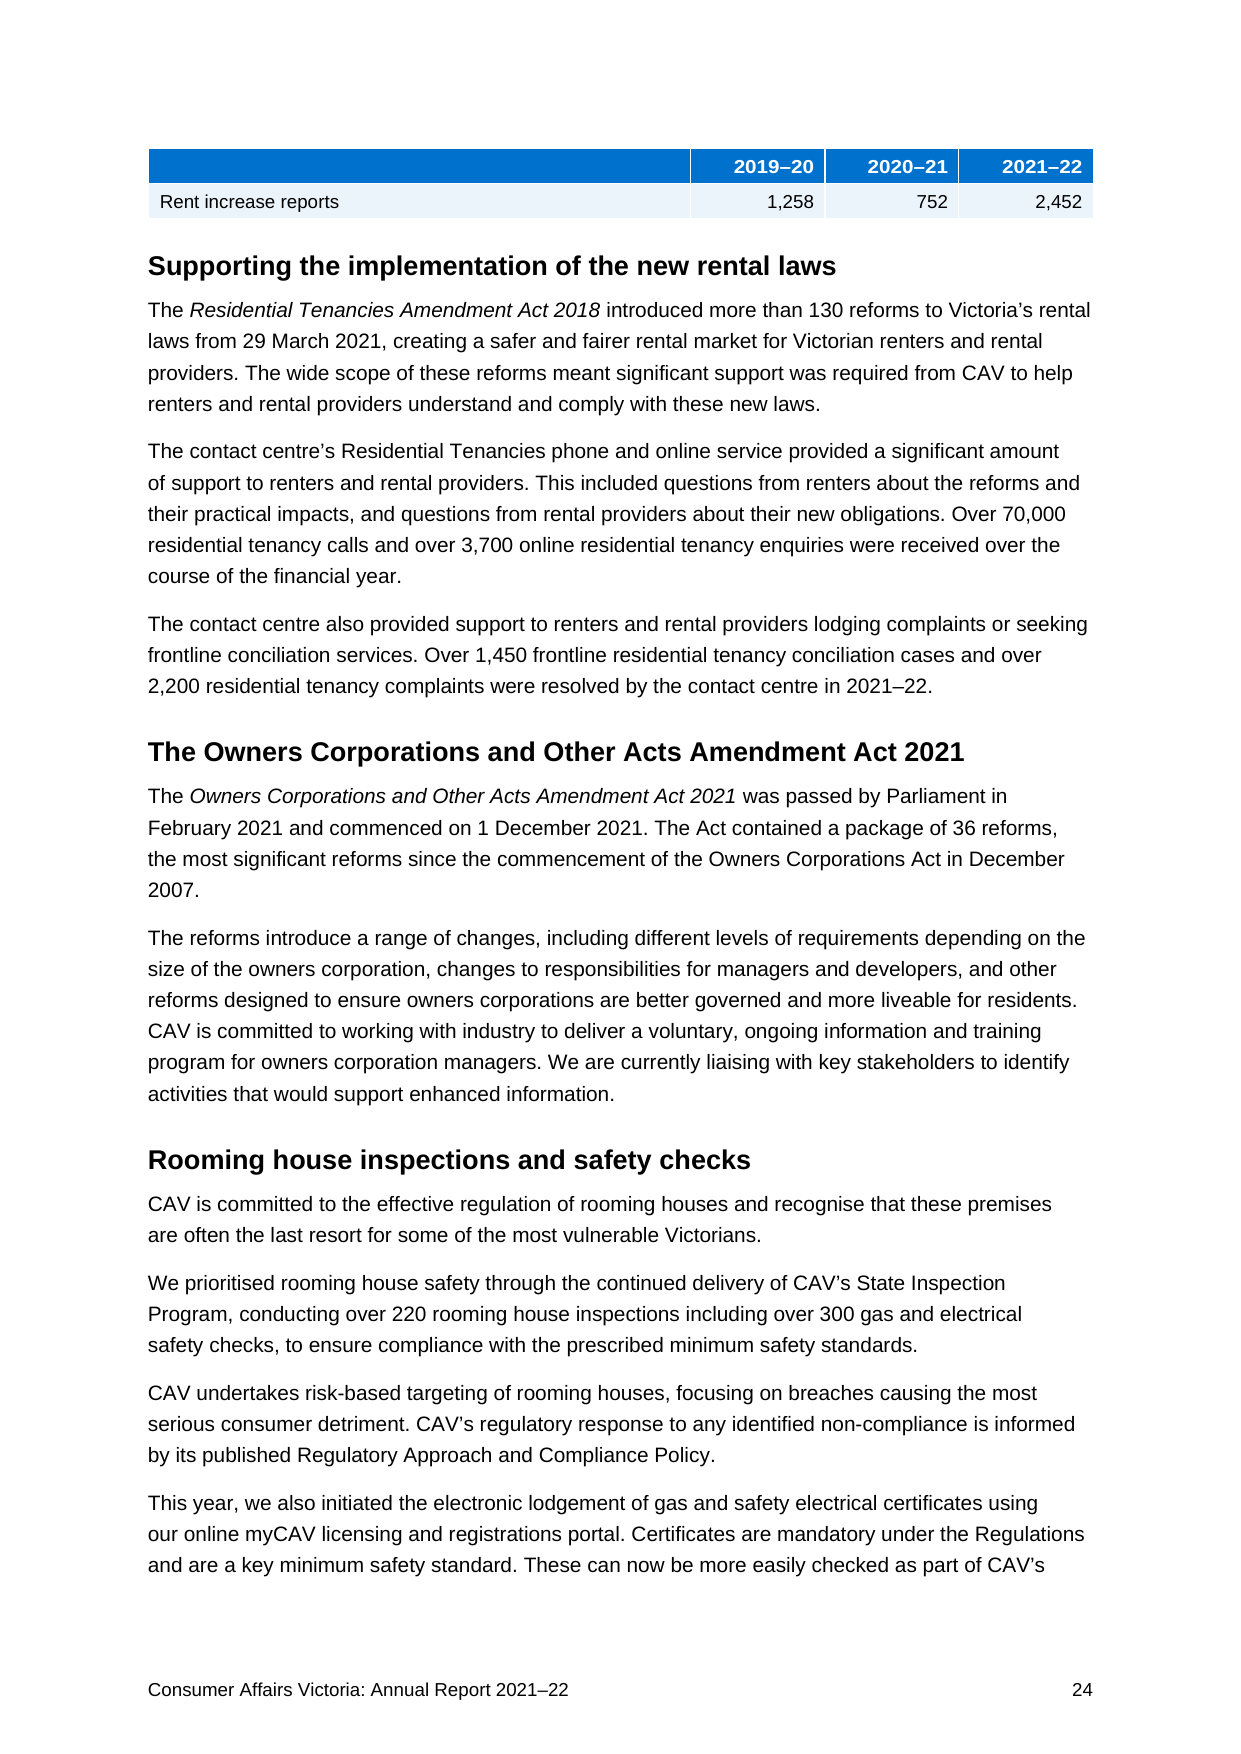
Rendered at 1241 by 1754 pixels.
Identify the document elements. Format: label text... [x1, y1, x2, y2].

table_header [149, 149, 690, 183]
table_cell 1,258 [691, 184, 824, 218]
subtitle Supporting the implementation of the new rental laws [148, 250, 1092, 281]
table_cell 752 [826, 184, 958, 218]
table_header 2020–21 [826, 149, 958, 183]
subtitle Rooming house inspections and safety checks [148, 1144, 1092, 1175]
text CAV is committed to the effective regulation of rooming houses and recognise that these premises are often the last resort for some of the most vulnerable Victorians. [148, 1192, 1092, 1247]
text The contact centre’s Residential Tenancies phone and online service provided a significant amount of support to renters and rental providers. This included questions from renters about the reforms and their practical impacts, and questions from rental providers about their new obligations. Over 70,000 residential tenancy calls and over 3,700 online residential tenancy enquiries were received over the course of the financial year. [148, 439, 1092, 588]
table_header 2021–22 [959, 149, 1093, 183]
table_header 2019–20 [691, 149, 824, 183]
text The reforms introduce a range of changes, including different levels of requirements depending on the size of the owners corporation, changes to responsibilities for managers and developers, and other reforms designed to ensure owners corporations are better governed and more liveable for residents. CAV is committed to working with industry to deliver a voluntary, ongoing information and training program for owners corporation managers. We are currently liaising with key stakeholders to identify activities that would support enhanced information. [148, 926, 1092, 1105]
text The contact centre also provided support to renters and rental providers lodging complaints or seeking frontline conciliation services. Over 1,450 frontline residential tenancy conciliation cases and over 2,200 residential tenancy complaints were resolved by the contact centre in 2021–22. [148, 612, 1092, 698]
text The Residential Tenancies Amendment Act 2018 introduced more than 130 reforms to Victoria’s rental laws from 29 March 2021, creating a safer and fairer rental market for Victorian renters and rental providers. The wide scope of these reforms meant significant support was required from CAV to help renters and rental providers understand and comply with these new laws. [148, 298, 1092, 416]
text The Owners Corporations and Other Acts Amendment Act 2021 was passed by Parliament in February 2021 and commenced on 1 December 2021. The Act contained a package of 36 reforms, the most significant reforms since the commencement of the Owners Corporations Act in December 2007. [148, 784, 1092, 902]
text We prioritised rooming house safety through the continued delivery of CAV’s State Inspection Program, conducting over 220 rooming house inspections including over 300 gas and electrical safety checks, to ensure compliance with the prescribed minimum safety standards. [148, 1271, 1092, 1357]
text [148, 1491, 1092, 1577]
table_cell Rent increase reports [149, 184, 690, 218]
subtitle The Owners Corporations and Other Acts Amendment Act 2021 [148, 736, 1092, 768]
text CAV undertakes risk-based targeting of rooming houses, focusing on breaches causing the most serious consumer detriment. CAV’s regulatory response to any identified non-compliance is informed by its published Regulatory Approach and Compliance Policy. [148, 1381, 1092, 1467]
table_cell 2,452 [959, 184, 1093, 218]
